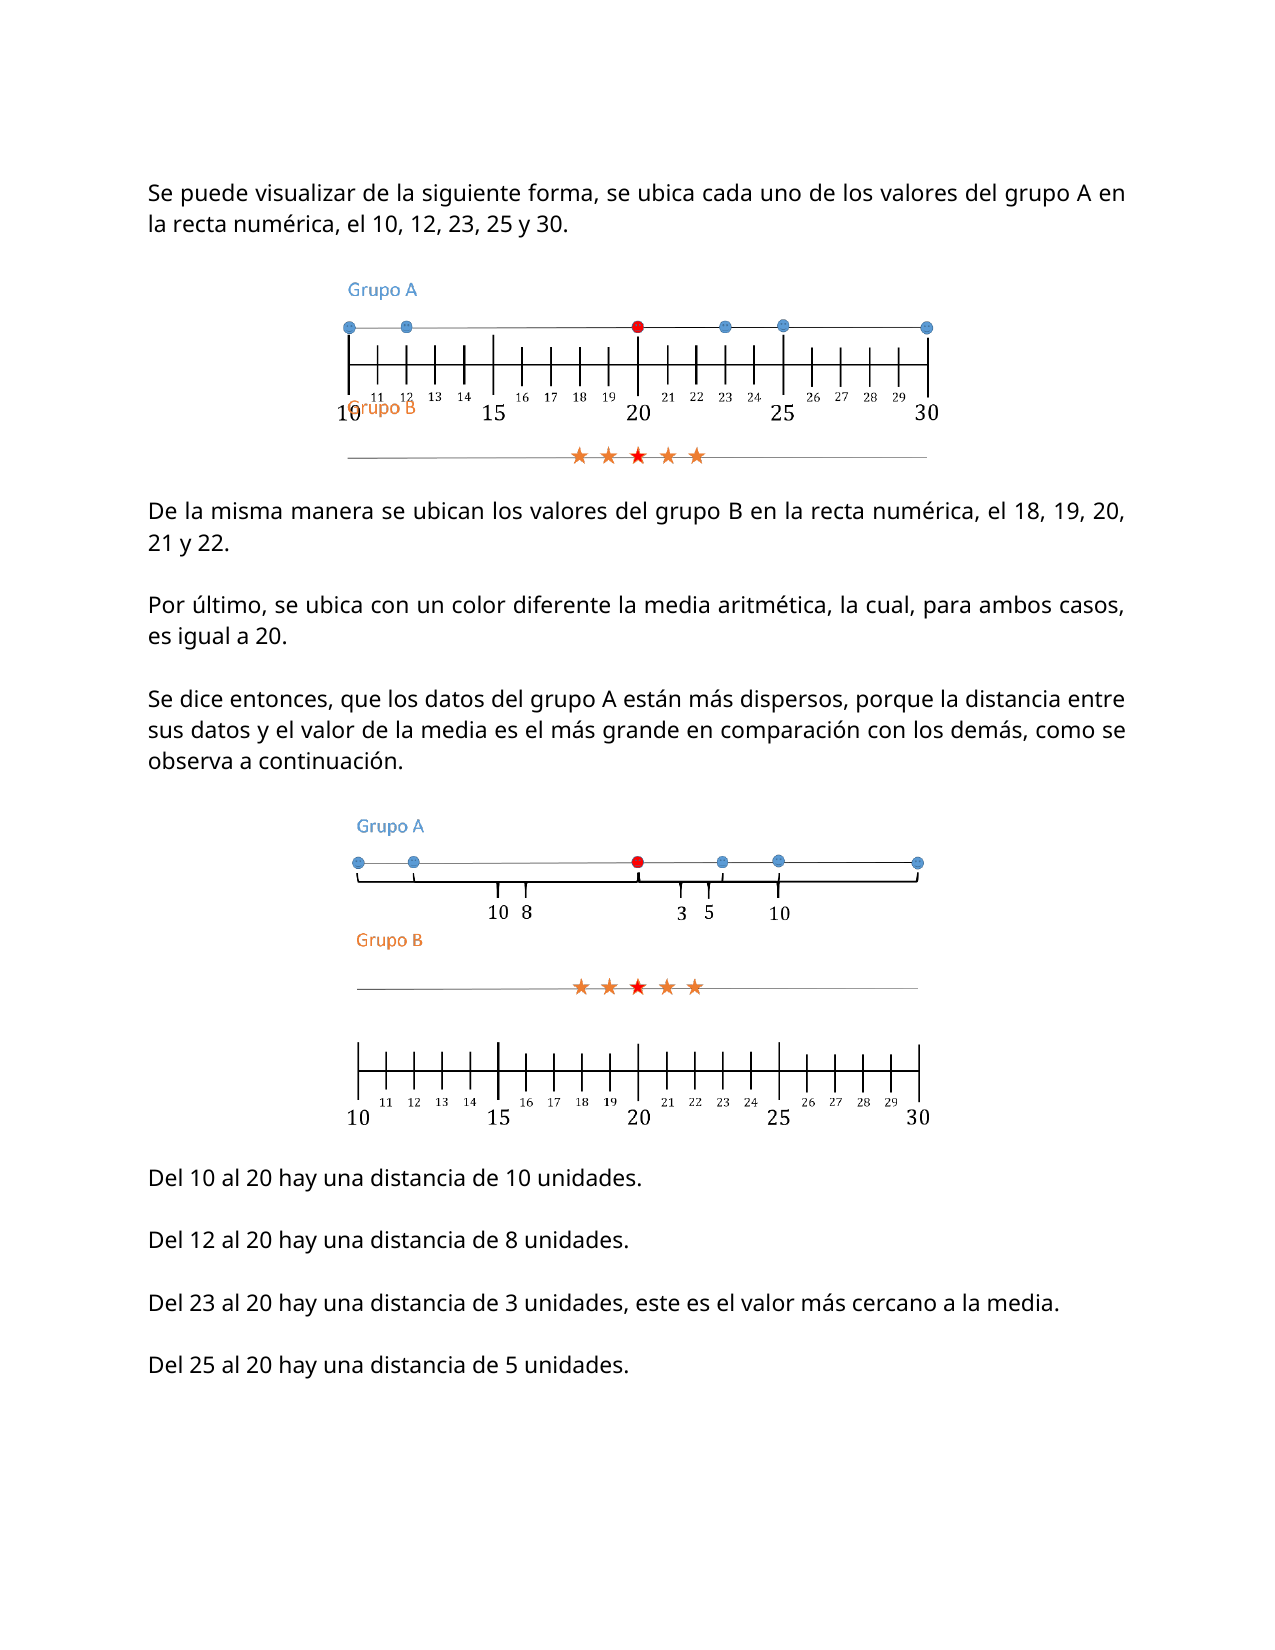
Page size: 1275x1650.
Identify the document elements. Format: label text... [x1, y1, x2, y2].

text Se dice entonces, que los datos del grupo A están más dispersos, porque la distancia entre sus datos y el valor de la media es el más grande en comparación con los demás, como se observa a continuación. [148, 683, 1127, 776]
text Se puede visualizar de la siguiente forma, se ubica cada uno de los valores del grupo A en la recta numérica, el 10, 12, 23, 25 y 30. [148, 177, 1127, 240]
picture [333, 271, 942, 464]
text Del 10 al 20 hay una distancia de 10 unidades. [148, 1162, 1127, 1193]
text Por último, se ubica con un color diferente la media aritmética, la cual, para ambos casos, es igual a 20. [148, 589, 1127, 651]
picture [343, 807, 933, 1131]
text De la misma manera se ubican los valores del grupo B en la recta numérica, el 18, 19, 20, 21 y 22. [148, 495, 1127, 558]
text Del 12 al 20 hay una distancia de 8 unidades. [148, 1224, 1127, 1255]
text Del 25 al 20 hay una distancia de 5 unidades. [148, 1349, 1127, 1380]
text Del 23 al 20 hay una distancia de 3 unidades, este es el valor más cercano a la media. [148, 1287, 1127, 1318]
